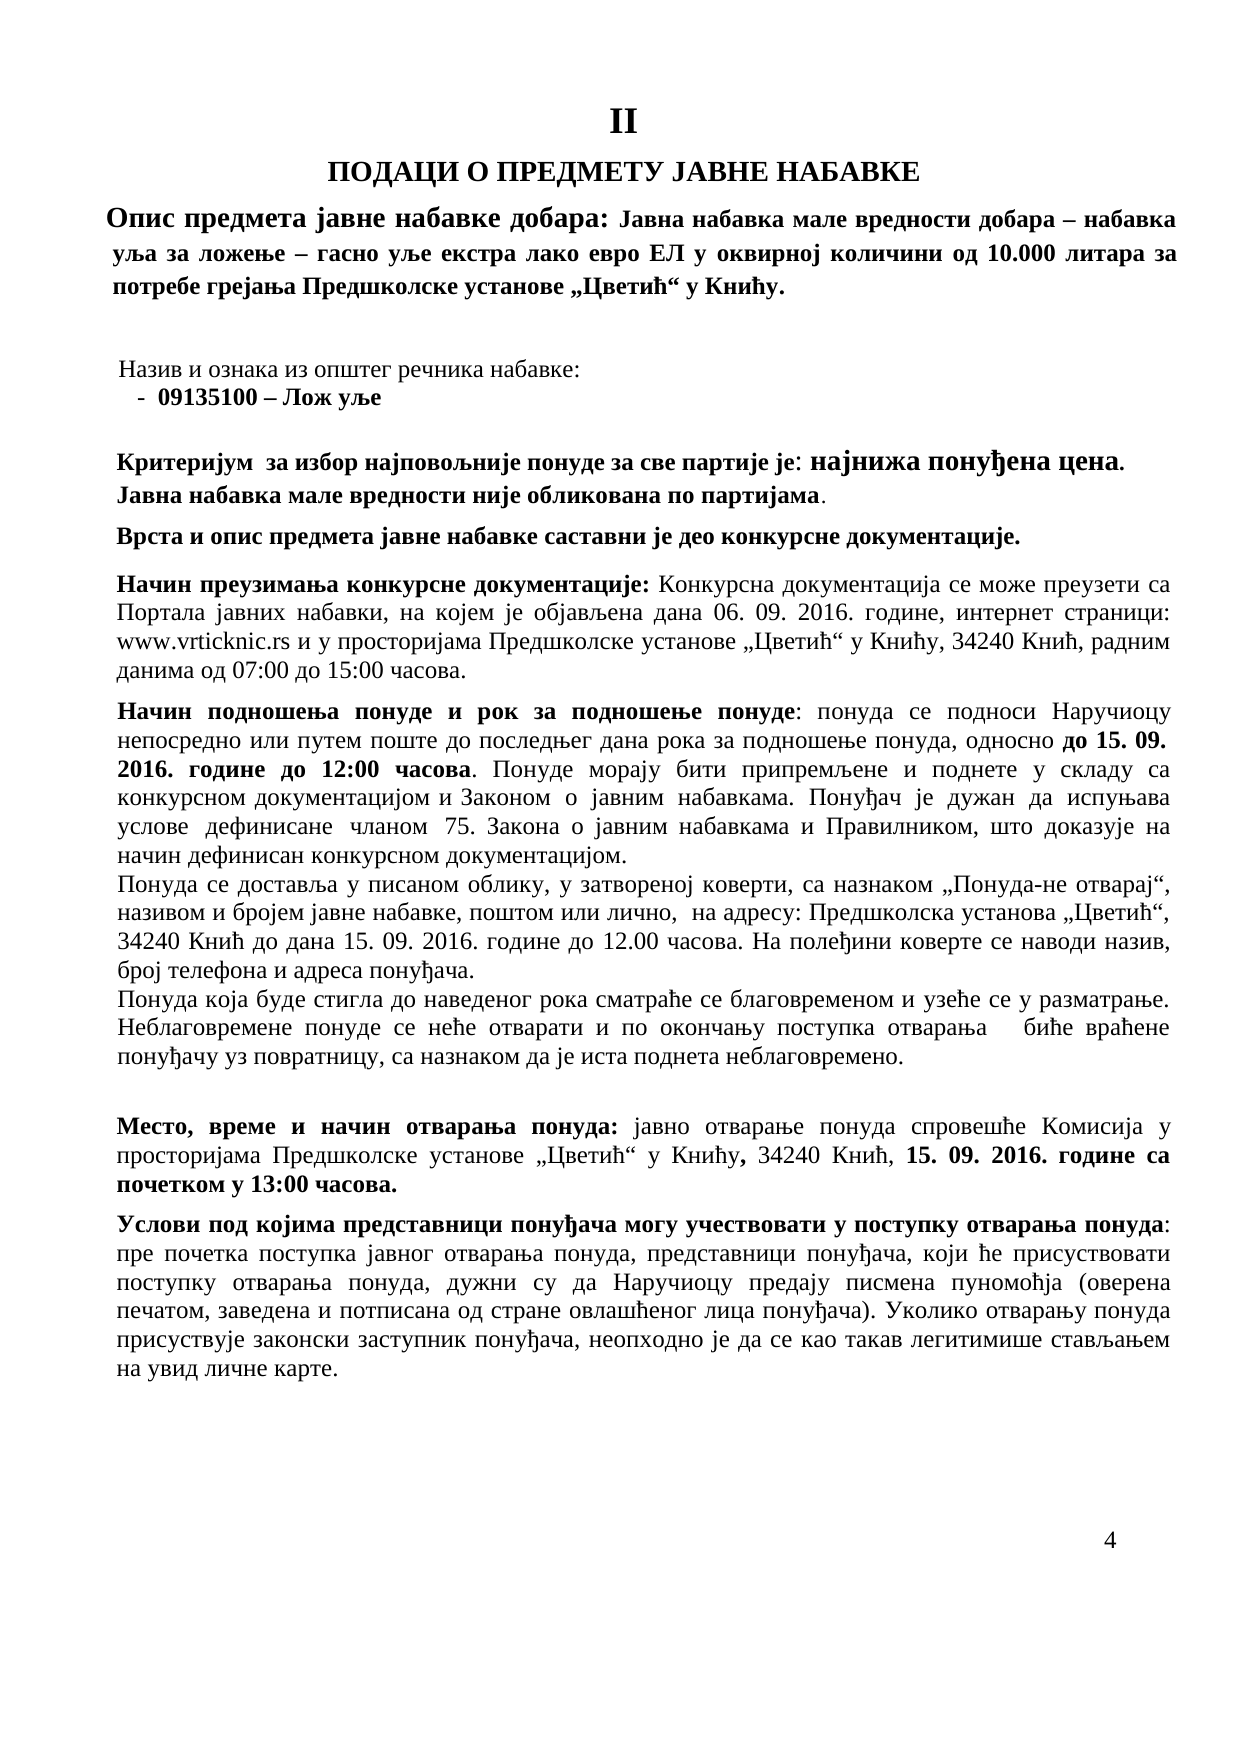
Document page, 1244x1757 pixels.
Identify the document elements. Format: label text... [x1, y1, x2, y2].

text Критеријум за избор најповољније понуде за све партије је: најнижа понуђена цена. [116, 444, 1128, 477]
text ПОДАЦИ О ПРЕДМЕТУ ЈАВНЕ НАБАВКЕ [322, 154, 926, 188]
text Понуда се доставља у писаном облику, у затвореној коверти, са назнаком „Понуда-не отварај“, називом и бројем јавне набавке, поштом или лично, на адресу: Предшколска установа „Цветић“, 34240 Кнић до дана 15. 09. 2016. године до 12.00 часова. На полеђини коверте се наводи назив, број телефона и адреса понуђача. [117, 869, 1171, 984]
text 4 [116, 1525, 1171, 1554]
text Место, време и начин отварања понуда: јавно отварање понуда спровешће Комисија у просторијама Предшколске установе „Цветић“ у Книћу, 34240 Кнић, 15. 09. 2016. године са почетком у 13:00 часова. [116, 1111, 1171, 1197]
text Начин преузимања конкурсне документације: Конкурсна документација се може преузети са Портала јавних набавки, на којем је објављена дана 06. 09. 2016. године, интернет страници: www.vrticknic.rs и у просторијама Предшколске установе „Цветић“ у Книћу, 34240 Кнић, радним данима од 07:00 до 15:00 часова. [116, 569, 1171, 684]
text 2016. године до 12:00 часова. Понуде морају бити припремљене и поднете у складу са конкурсном документацијом и Законом о јавним набавкама. Понуђач је дужан да испуњава услове дефинисане чланом 75. Закона о јавним набавкама и Правилником, што доказује на начин дефинисан конкурсном документацијом. [117, 754, 1171, 869]
text Врста и опис предмета јавне набавке саставни је део конкурсне документације. [116, 521, 1022, 550]
text Начин подношења понуде и рок за подношење понуде: понуда се подноси Наручиоцу непосредно или путем поште до последњег дана рока за подношење понуда, односно до 15. 09. [117, 696, 1171, 754]
text Услови под којима представници понуђача могу учествовати у поступку отварања понуда: пре почетка поступка јавног отварања понуда, представници понуђача, који ће присуствовати поступку отварања понуда, дужни су да Наручиоцу предају писмена пуномоћја (оверена печатом, заведена и потписана од стране овлашћеног лица понуђача). Уколико отварању понуда присуствује законски заступник понуђача, неопходно је да се као такав легитимише стављањем на увид личне карте. [116, 1209, 1171, 1382]
text II [602, 99, 645, 142]
text - 09135100 – Лож уље [106, 382, 1177, 411]
text Јавна набавка мале вредности није обликована по партијама. [116, 477, 1128, 511]
text Назив и ознака из општег речника набавке: [106, 354, 1177, 382]
text Опис предмета јавне набавке добара: Јавна набавка мале вредности добара – набавка уља за ложење – гасно уље екстра лако евро ЕЛ у оквирној количини од 10.000 литара за потребе грејања Предшколске установе „Цветић“ у Книћу. [106, 200, 1177, 300]
text Понуда која буде стигла до наведеног рока сматраће се благовременом и узеће се у разматрање. Неблаговремене понуде се неће отварати и по окончању поступка отварања биће враћене понуђачу уз повратницу, са назнаком да је иста поднета неблаговремено. [117, 984, 1171, 1070]
